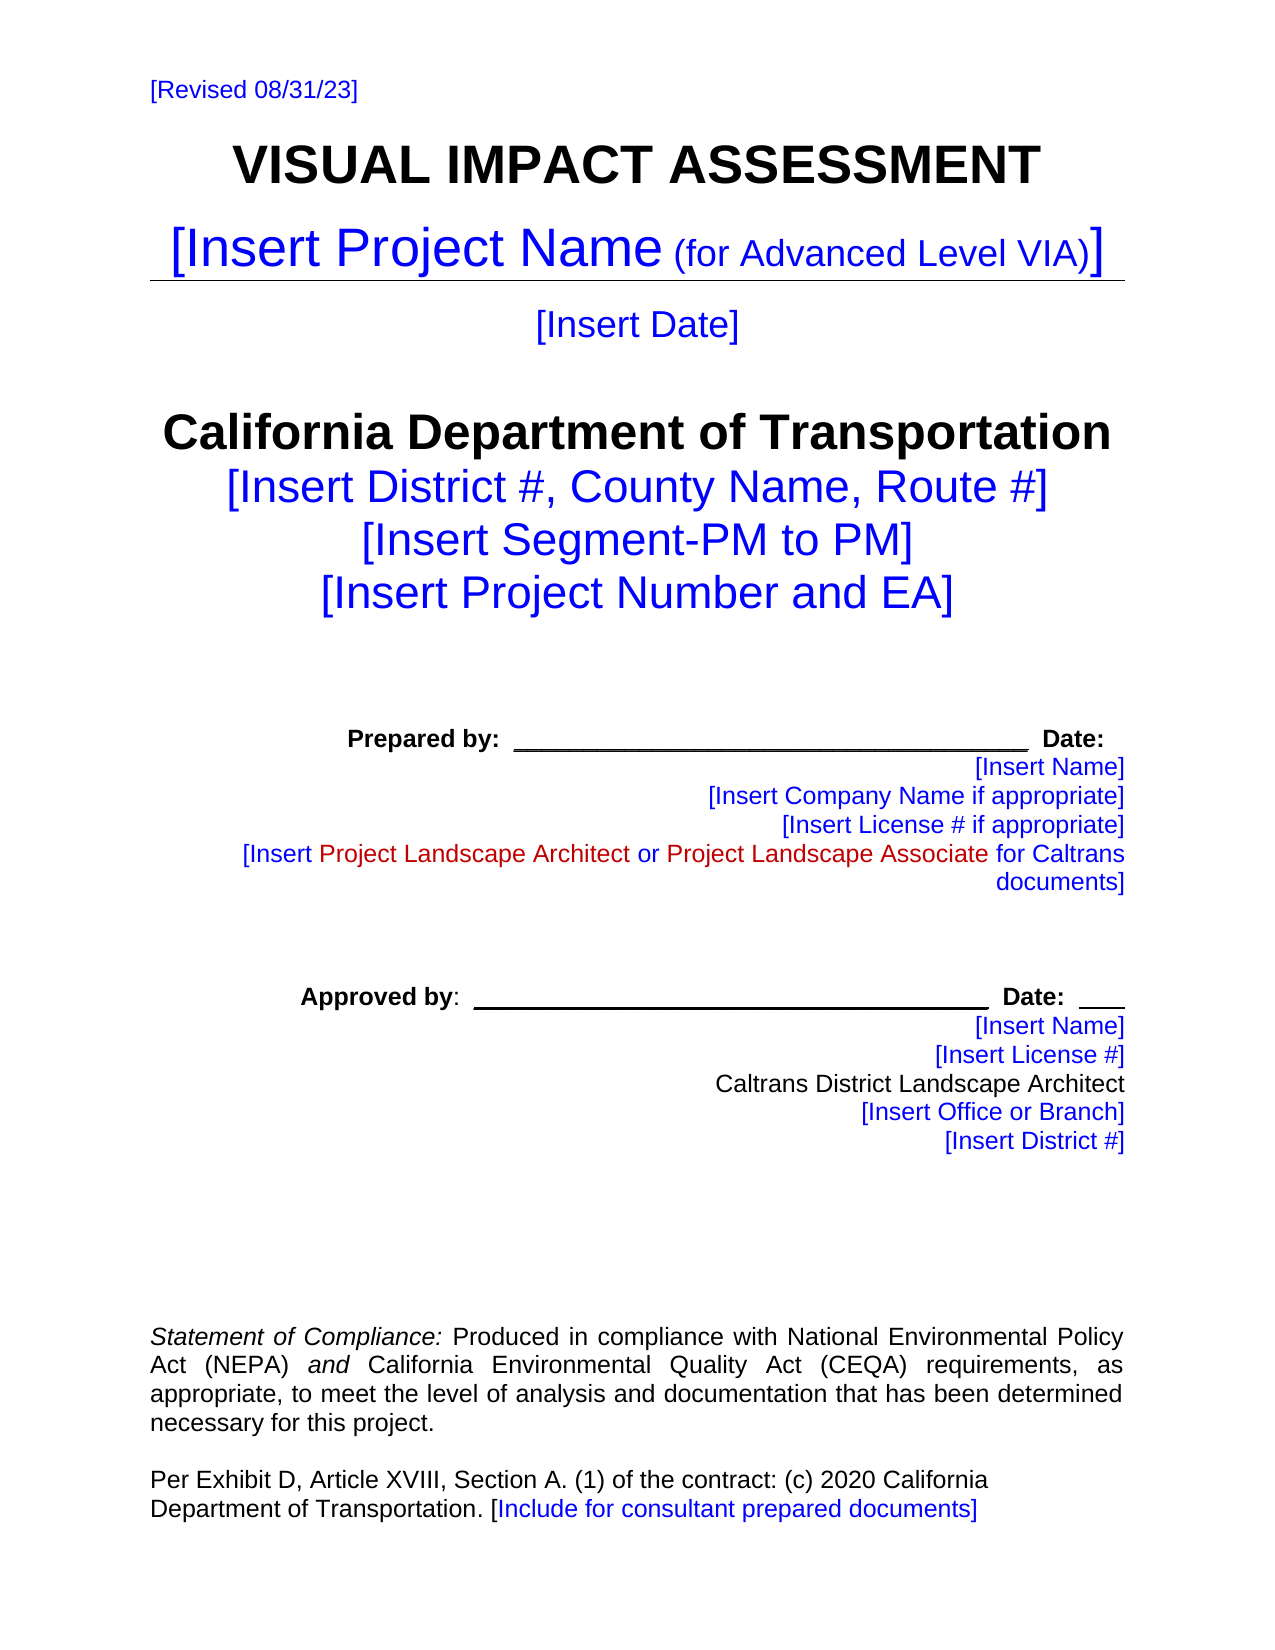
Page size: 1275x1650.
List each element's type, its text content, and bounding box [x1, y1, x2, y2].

text [Insert Office or Branch] [150, 1097, 1125, 1126]
text [Insert Project Landscape Architect or Project Landscape Associate for Caltrans documents] [150, 838, 1125, 896]
text Approved by: _____________________________________ Date: [150, 982, 1125, 1011]
text [Insert Project Number and EA] [150, 565, 1125, 618]
text [Insert Segment-PM to PM] [150, 513, 1125, 565]
text [Insert Name] [150, 1011, 1125, 1040]
text Caltrans District Landscape Architect [150, 1068, 1125, 1097]
text [Insert License # if appropriate] [150, 810, 1125, 838]
text [Insert Company Name if appropriate] [150, 781, 1125, 810]
text Per Exhibit D, Article XVIII, Section A. (1) of the contract: (c) 2020 California Department of Transportation. [Include for consultant prepared documents] [150, 1465, 1125, 1523]
text California Department of Transportation [150, 402, 1125, 460]
text [Insert District #] [150, 1126, 1125, 1155]
text [Insert District #, County Name, Route #] [150, 460, 1125, 513]
text [Insert License #] [150, 1040, 1125, 1068]
text [Insert Name] [150, 752, 1125, 781]
title [Insert Project Name (for Advanced Level VIA)] [150, 216, 1125, 280]
text [Insert Date] [150, 302, 1125, 345]
text Prepared by: _____________________________________ Date: [150, 723, 1125, 752]
title VISUAL IMPACT ASSESSMENT [150, 132, 1125, 195]
text Statement of Compliance: Produced in compliance with National Environmental Policy Act (NEPA) and California Environmental Quality Act (CEQA) requirements, as appropriate, to meet the level of analysis and documentation that has been determined necessary for this project. [150, 1321, 1125, 1436]
